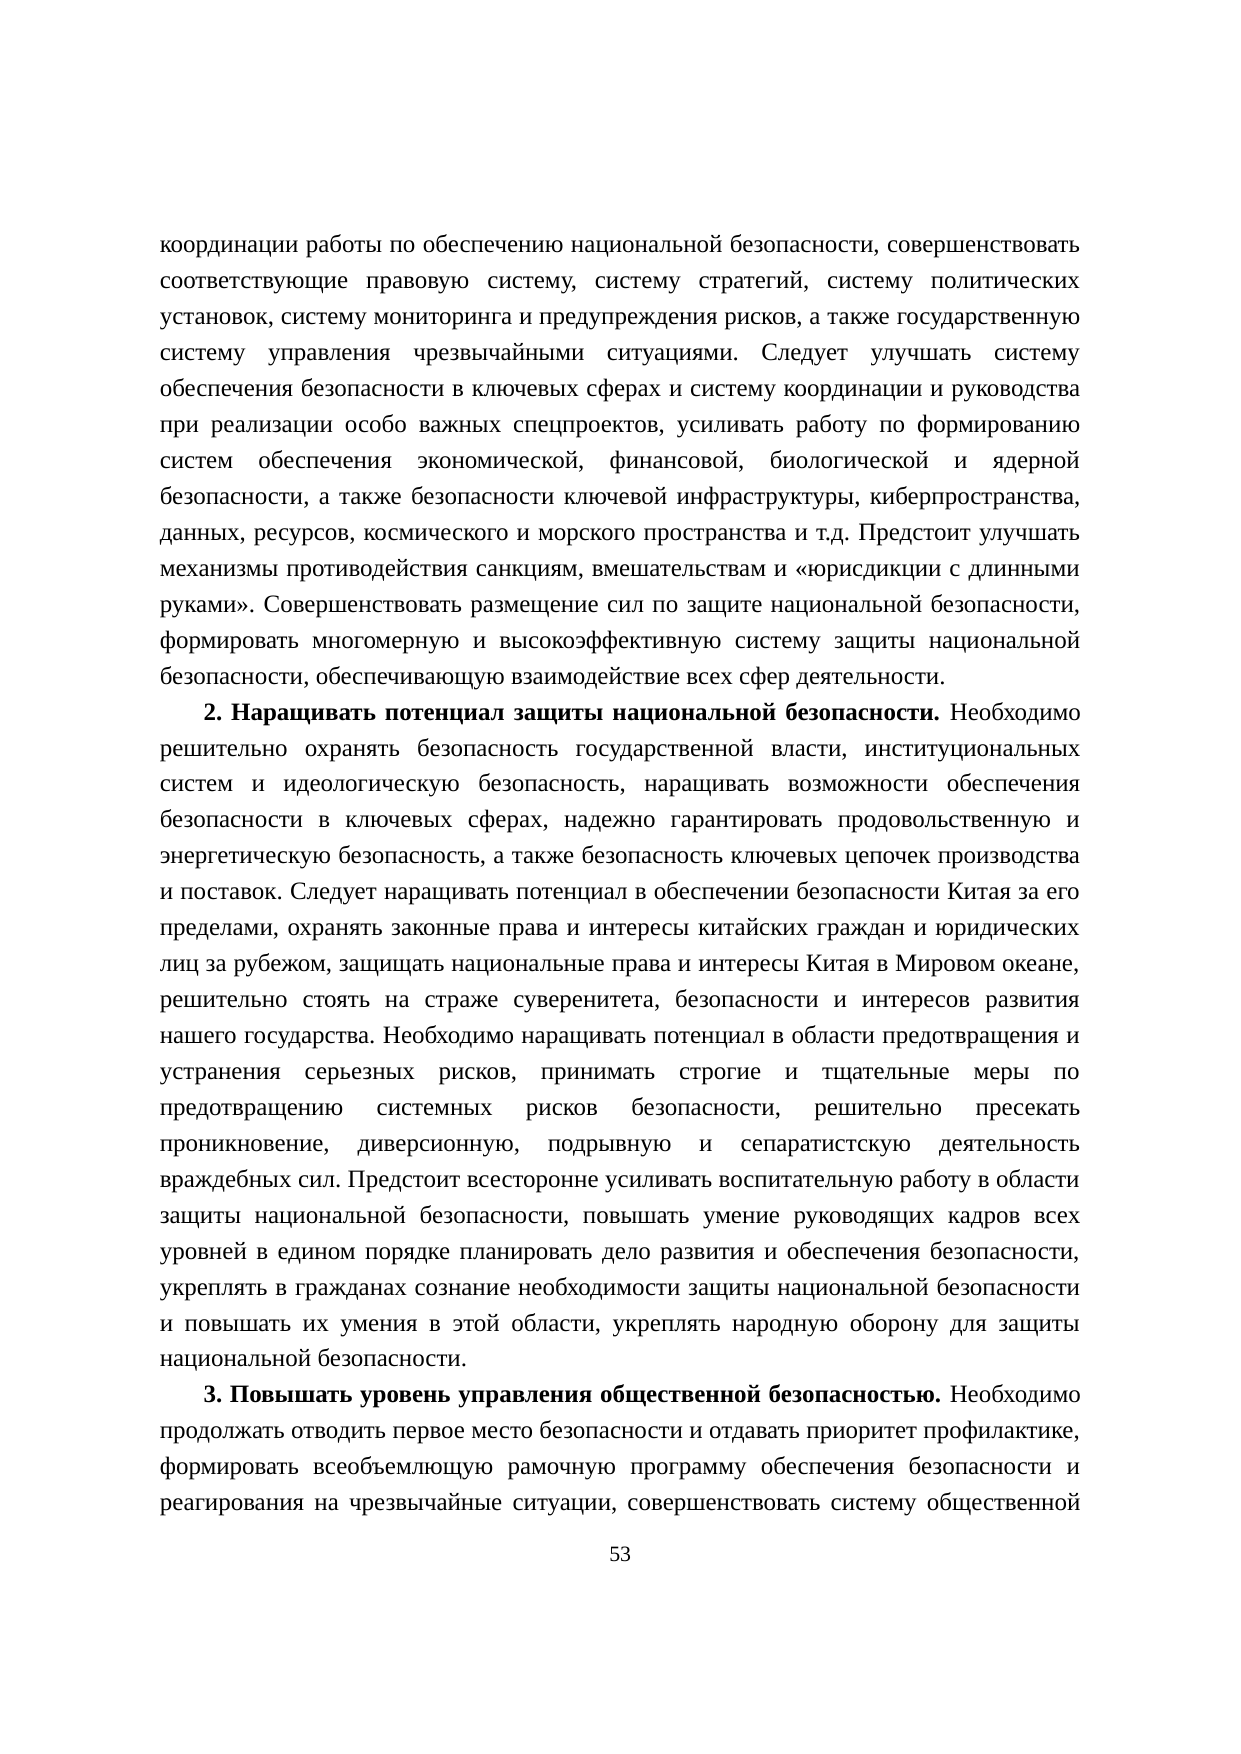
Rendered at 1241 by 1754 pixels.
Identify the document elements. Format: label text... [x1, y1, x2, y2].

text 2. Наращивать потенциал защиты национальной безопасности. Необходимо решительно охранять безопасность государственной власти, институциональных систем и идеологическую безопасность, наращивать возможности обеспечения безопасности в ключевых сферах, надежно гарантировать продовольственную и энергетическую безопасность, а также безопасность ключевых цепочек производства и поставок. Следует наращивать потенциал в обеспечении безопасности Китая за его пределами, охранять законные права и интересы китайских граждан и юридических лиц за рубежом, защищать национальные права и интересы Китая в Мировом океане, решительно стоять на страже суверенитета, безопасности и интересов развития нашего государства. Необходимо наращивать потенциал в области предотвращения и устранения серьезных рисков, принимать строгие и тщательные меры по предотвращению системных рисков безопасности, решительно пресекать проникновение, диверсионную, подрывную и сепаратистскую деятельность враждебных сил. Предстоит всесторонне усиливать воспитательную работу в области защиты национальной безопасности, повышать умение руководящих кадров всех уровней в едином порядке планировать дело развития и обеспечения безопасности, укреплять в гражданах сознание необходимости защиты национальной безопасности и повышать их умения в этой области, укреплять народную оборону для защиты национальной безопасности. [159, 697, 1081, 1372]
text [159, 1379, 1081, 1516]
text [159, 229, 1081, 689]
